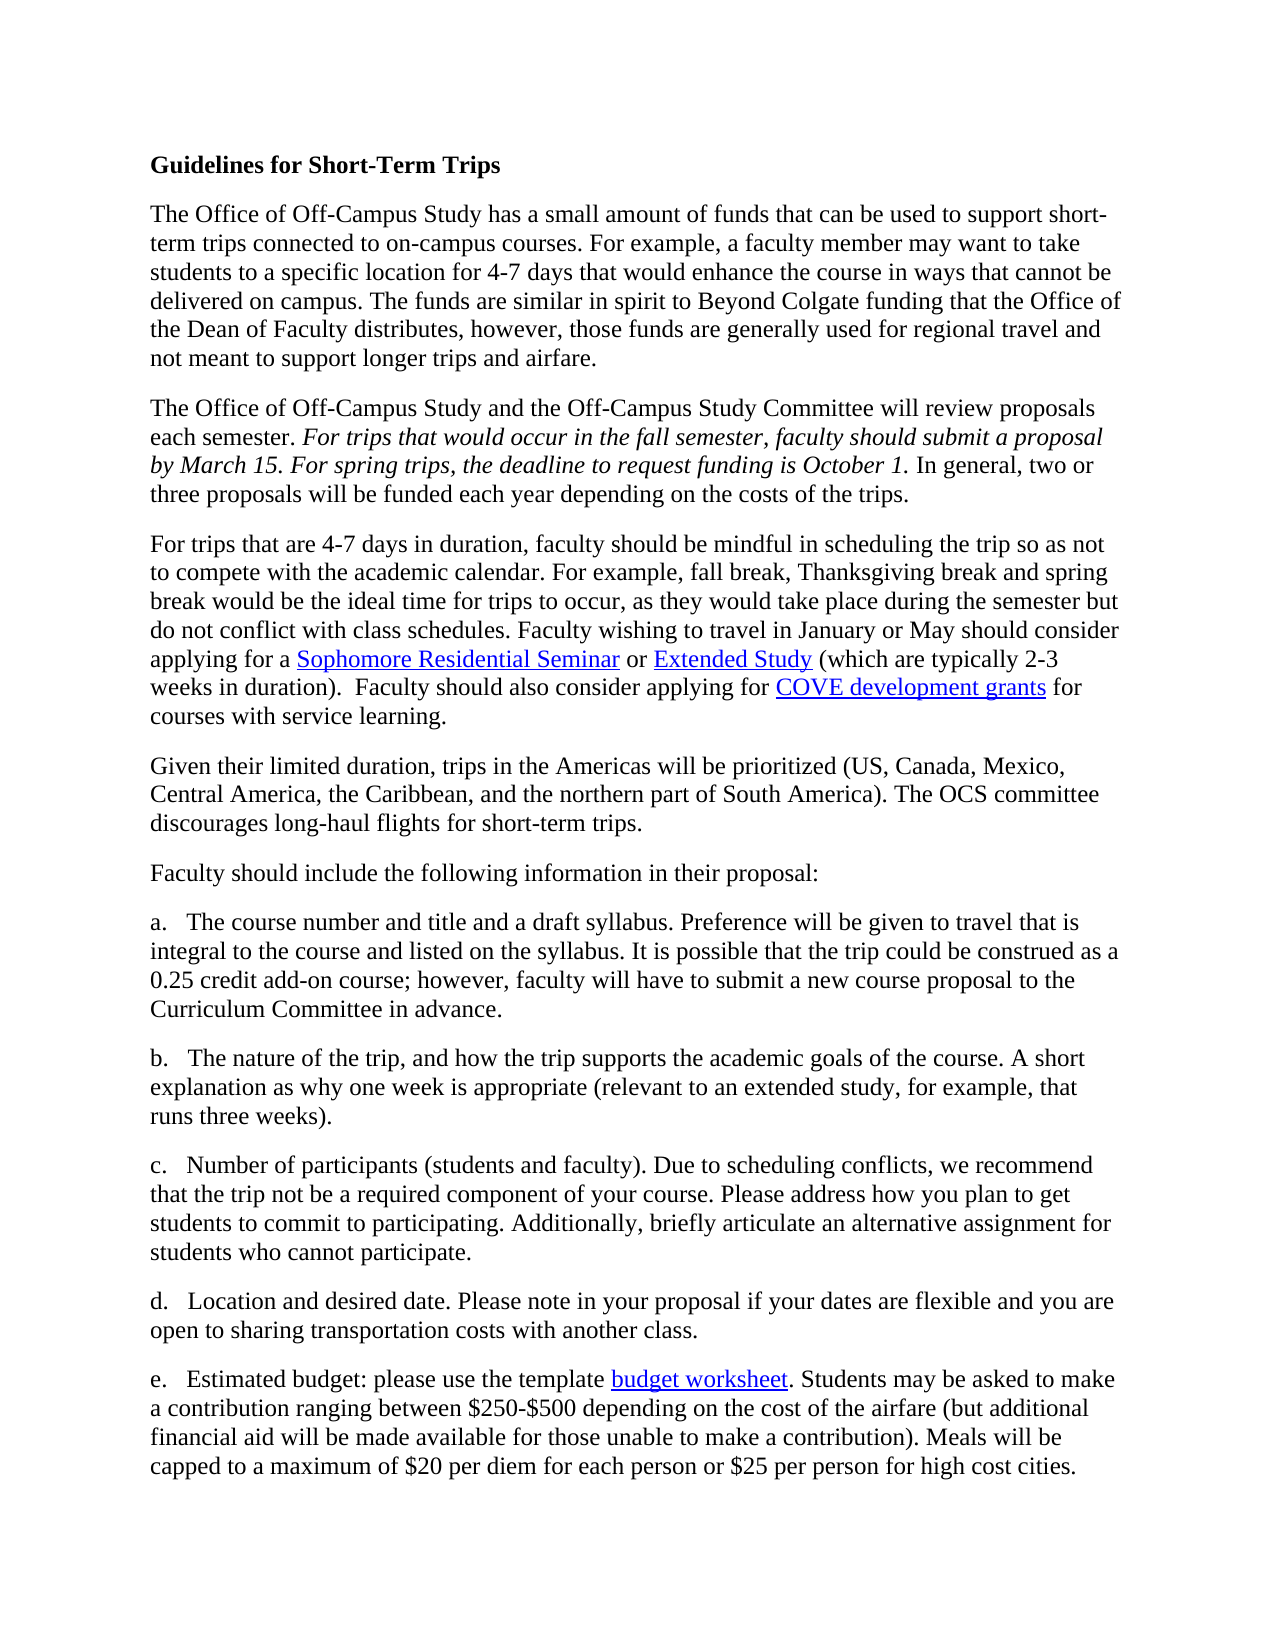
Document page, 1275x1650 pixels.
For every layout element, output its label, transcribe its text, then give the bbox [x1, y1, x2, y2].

text For trips that are 4-7 days in duration, faculty should be mindful in scheduling the trip so as not to compete with the academic calendar. For example, fall break, Thanksgiving break and spring break would be the ideal time for trips to occur, as they would take place during the semester but do not conflict with class schedules. Faculty wishing to travel in January or May should consider applying for a Sophomore Residential Seminar or Extended Study (which are typically 2-3 weeks in duration). Faculty should also consider applying for COVE development grants for courses with service learning. [150, 529, 1125, 730]
text The Office of Off-Campus Study has a small amount of funds that can be used to support short-term trips connected to on-campus courses. For example, a faculty member may want to take students to a specific location for 4-7 days that would enhance the course in ways that cannot be delivered on campus. The funds are similar in spirit to Beyond Colgate funding that the Office of the Dean of Faculty distributes, however, those funds are generally used for regional travel and not meant to support longer trips and airfare. [150, 199, 1125, 372]
text a. The course number and title and a draft syllabus. Preference will be given to travel that is integral to the course and listed on the syllabus. It is possible that the trip could be construed as a 0.25 credit add-on course; however, faculty will have to submit a new course proposal to the Curriculum Committee in advance. [150, 907, 1125, 1022]
text Faculty should include the following information in their proposal: [150, 858, 1125, 887]
text b. The nature of the trip, and how the trip supports the academic goals of the course. A short explanation as why one week is appropriate (relevant to an extended study, for example, that runs three weeks). [150, 1043, 1125, 1129]
text Given their limited duration, trips in the Americas will be prioritized (US, Canada, Mexico, Central America, the Caribbean, and the northern part of South America). The OCS committee discourages long-haul flights for short-term trips. [150, 751, 1125, 837]
text Guidelines for Short-Term Trips [150, 150, 1125, 179]
text d. Location and desired date. Please note in your proposal if your dates are flexible and you are open to sharing transportation costs with another class. [150, 1286, 1125, 1344]
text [150, 1364, 1125, 1479]
text The Office of Off-Campus Study and the Off-Campus Study Committee will review proposals each semester. For trips that would occur in the fall semester, faculty should submit a proposal by March 15. For spring trips, the deadline to request funding is October 1. In general, two or three proposals will be funded each year depending on the costs of the trips. [150, 393, 1125, 508]
text c. Number of participants (students and faculty). Due to scheduling conflicts, we recommend that the trip not be a required component of your course. Please address how you plan to get students to commit to participating. Additionally, briefly articulate an alternative assignment for students who cannot participate. [150, 1150, 1125, 1265]
